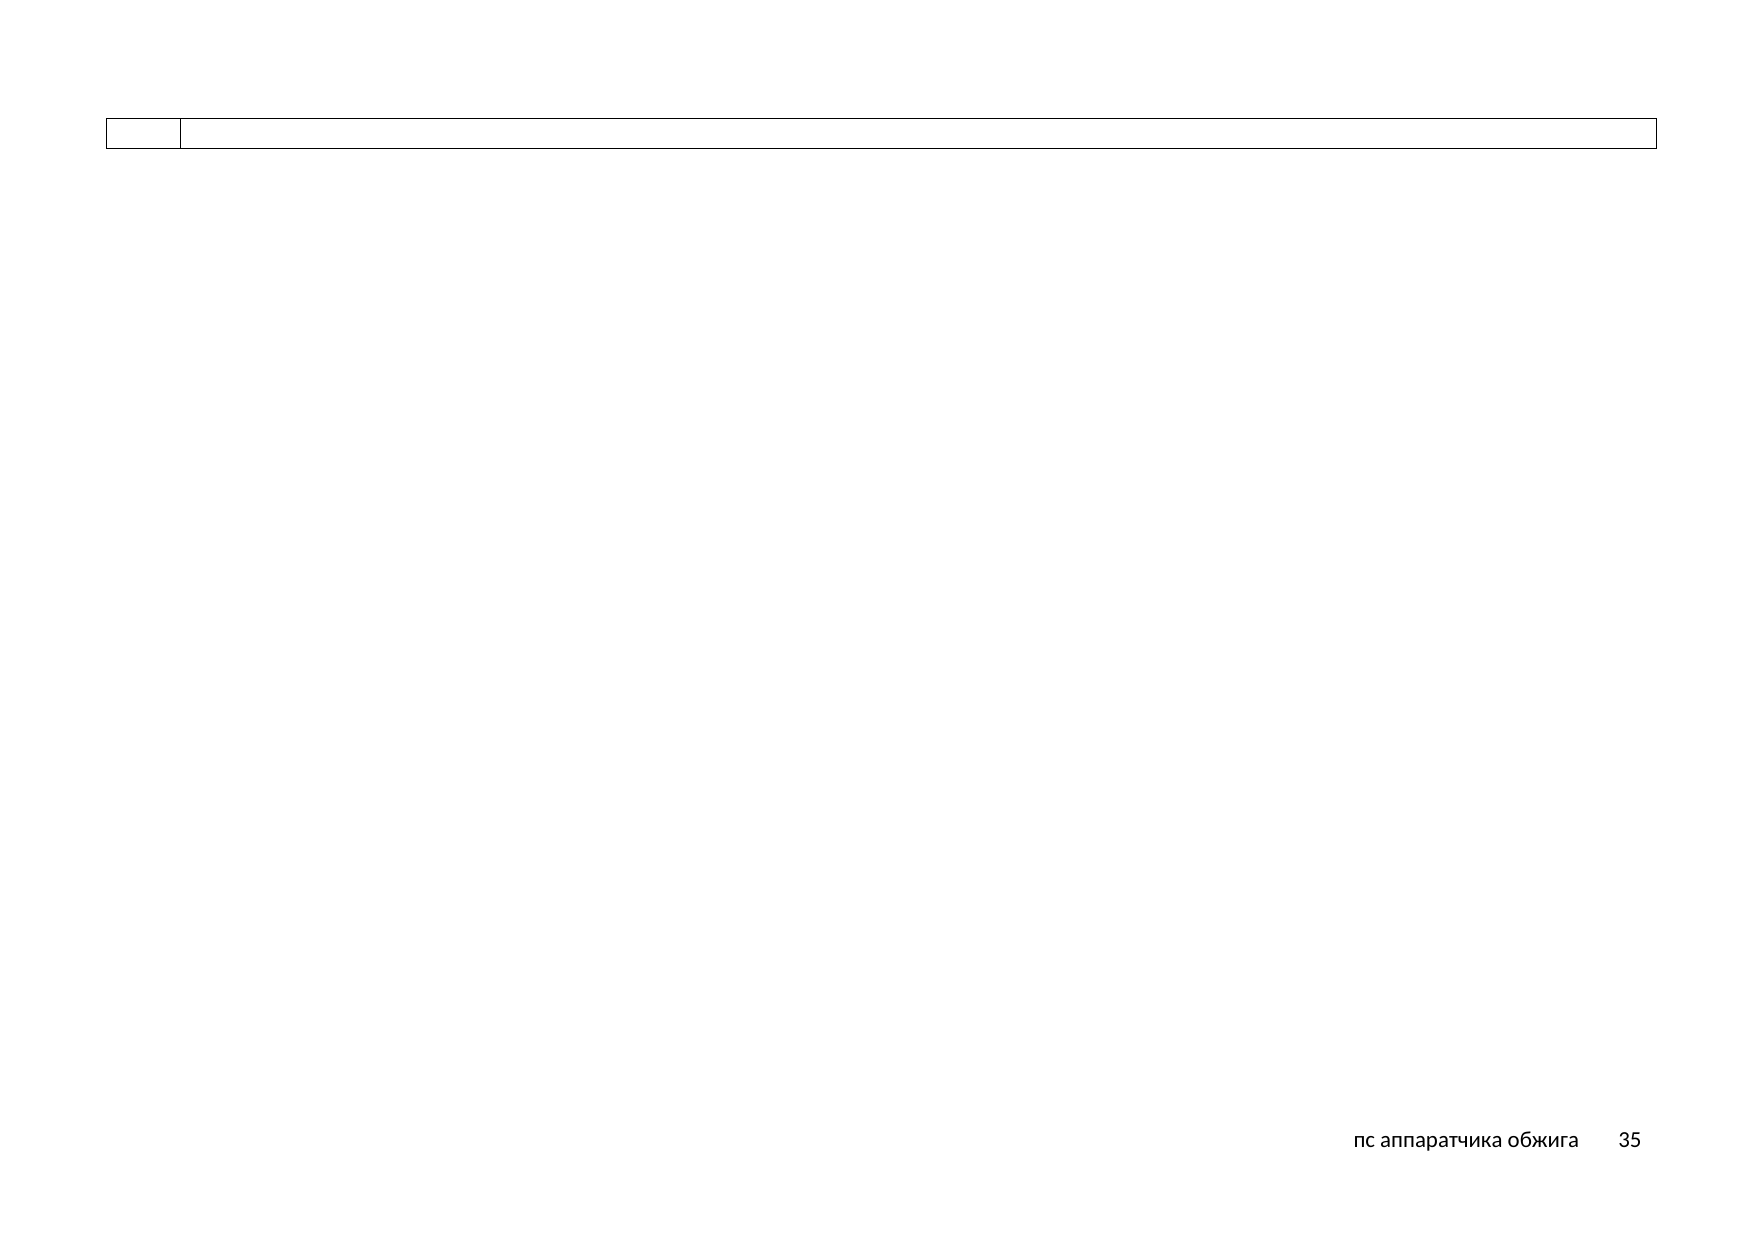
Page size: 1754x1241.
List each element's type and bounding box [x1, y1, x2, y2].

table_cell [181, 119, 1656, 148]
table_cell [107, 119, 180, 148]
